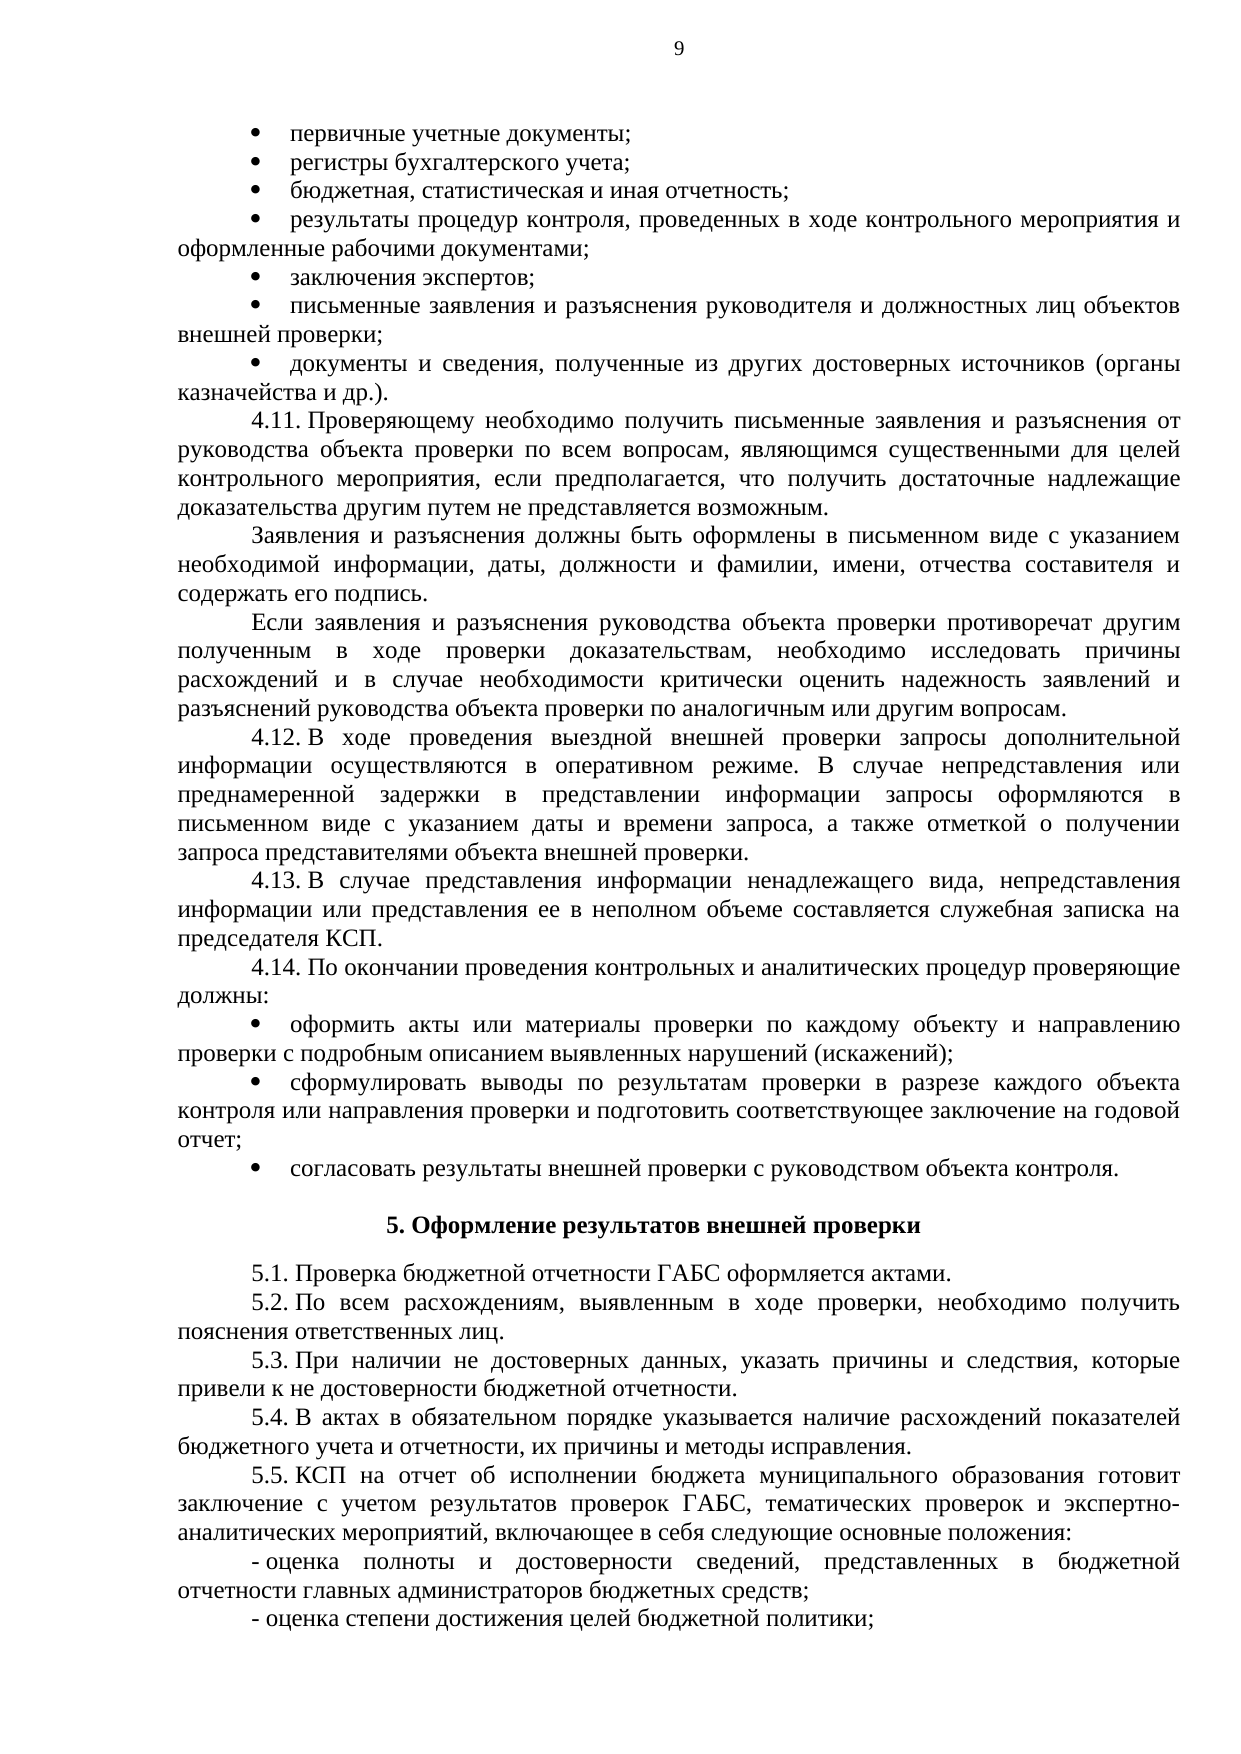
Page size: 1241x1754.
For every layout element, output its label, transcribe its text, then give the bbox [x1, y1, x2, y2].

text 4.13. В случае представления информации ненадлежащего вида, непредставления информации или представления ее в неполном объеме составляется служебная записка на председателя КСП. [177, 866, 1181, 952]
list заключения экспертов; [177, 262, 1181, 291]
text 4.11. Проверяющему необходимо получить письменные заявления и разъяснения от руководства объекта проверки по всем вопросам, являющимся существенными для целей контрольного мероприятия, если предполагается, что получить достаточные надлежащие доказательства другим путем не представляется возможным. [177, 406, 1181, 521]
text - оценка полноты и достоверности сведений, представленных в бюджетной отчетности главных администраторов бюджетных средств; [177, 1546, 1181, 1603]
list бюджетная, статистическая и иная отчетность; [177, 176, 1181, 204]
text 5.5. КСП на отчет об исполнении бюджета муниципального образования готовит заключение с учетом результатов проверок ГАБС, тематических проверок и экспертно-аналитических мероприятий, включающее в себя следующие основные положения: [177, 1460, 1181, 1546]
list результаты процедур контроля, проведенных в ходе контрольного мероприятия и оформленные рабочими документами; [177, 204, 1181, 262]
list сформулировать выводы по результатам проверки в разрезе каждого объекта контроля или направления проверки и подготовить соответствующее заключение на годовой отчет; [177, 1067, 1181, 1153]
text 5.3. При наличии не достоверных данных, указать причины и следствия, которые привели к не достоверности бюджетной отчетности. [177, 1345, 1181, 1402]
list первичные учетные документы; [177, 118, 1181, 147]
text 5.1. Проверка бюджетной отчетности ГАБС оформляется актами. [177, 1258, 1181, 1287]
text Если заявления и разъяснения руководства объекта проверки противоречат другим полученным в ходе проверки доказательствам, необходимо исследовать причины расхождений и в случае необходимости критически оценить надежность заявлений и разъяснений руководства объекта проверки по аналогичным или другим вопросам. [177, 607, 1181, 722]
text 5.2. По всем расхождениям, выявленным в ходе проверки, необходимо получить пояснения ответственных лиц. [177, 1287, 1181, 1345]
list письменные заявления и разъяснения руководителя и должностных лиц объектов внешней проверки; [177, 291, 1181, 348]
list оформить акты или материалы проверки по каждому объекту и направлению проверки с подробным описанием выявленных нарушений (искажений); [177, 1009, 1181, 1067]
text 4.12. В ходе проведения выездной внешней проверки запросы дополнительной информации осуществляются в оперативном режиме. В случае непредставления или преднамеренной задержки в представлении информации запросы оформляются в письменном виде с указанием даты и времени запроса, а также отметкой о получении запроса представителями объекта внешней проверки. [177, 722, 1181, 866]
list согласовать результаты внешней проверки с руководством объекта контроля. [177, 1153, 1181, 1182]
text 4.14. По окончании проведения контрольных и аналитических процедур проверяющие должны: [177, 952, 1181, 1009]
list документы и сведения, полученные из других достоверных источников (органы казначейства и др.). [177, 348, 1181, 406]
text 5.4. В актах в обязательном порядке указывается наличие расхождений показателей бюджетного учета и отчетности, их причины и методы исправления. [177, 1402, 1181, 1460]
text - оценка степени достижения целей бюджетной политики; [177, 1603, 1181, 1632]
text 5. Оформление результатов внешней проверки [126, 1211, 1181, 1239]
text Заявления и разъяснения должны быть оформлены в письменном виде с указанием необходимой информации, даты, должности и фамилии, имени, отчества составителя и содержать его подпись. [177, 521, 1181, 607]
list регистры бухгалтерского учета; [177, 147, 1181, 176]
